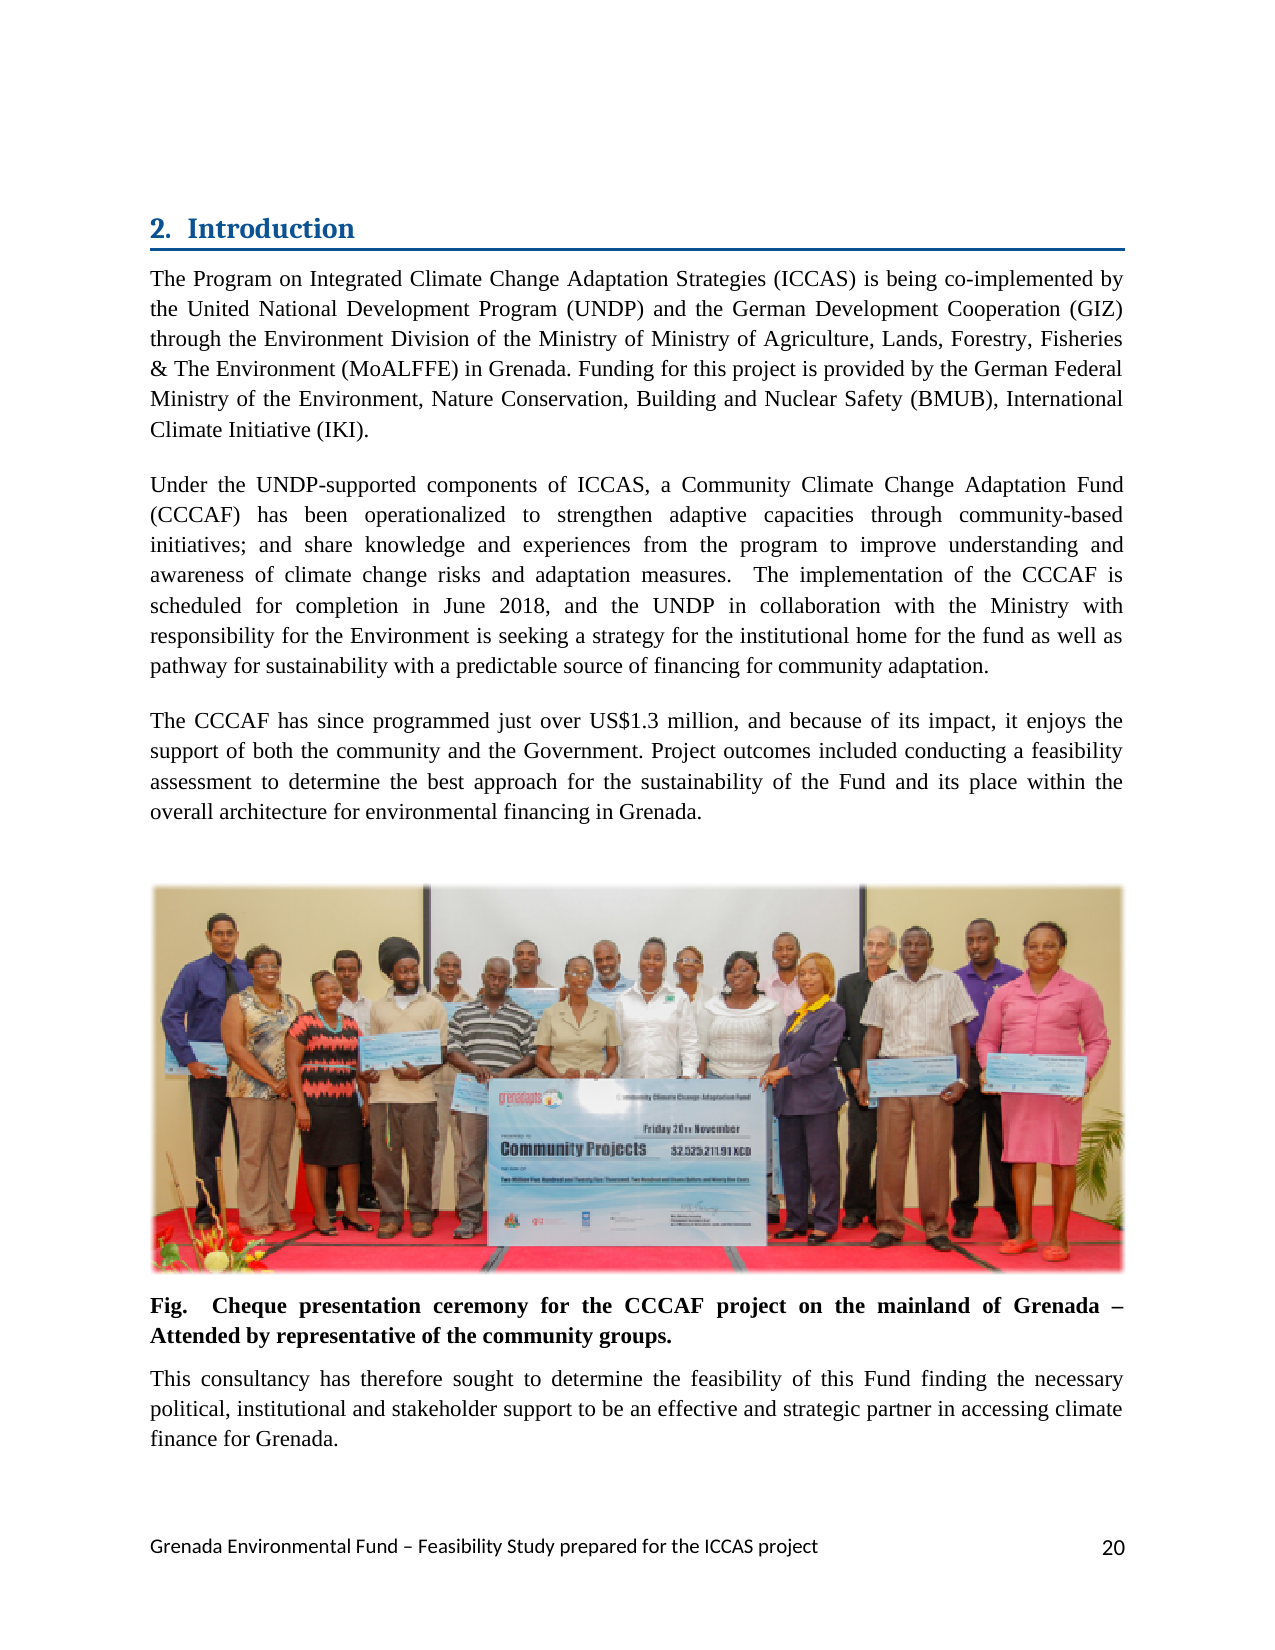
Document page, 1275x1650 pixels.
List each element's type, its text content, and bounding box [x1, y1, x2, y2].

picture [157, 890, 1119, 1268]
text This consultancy has therefore sought to determine the feasibility of this Fund finding the necessary political, institutional and stakeholder support to be an effective and strategic partner in accessing climate finance for Grenada. [150, 1365, 1125, 1451]
subtitle Introduction [150, 212, 1125, 248]
text Fig. Cheque presentation ceremony for the CCCAF project on the mainland of Grenada – Attended by representative of the community groups. [150, 1292, 1125, 1348]
text The Program on Integrated Climate Change Adaptation Strategies (ICCAS) is being co-implemented by the United National Development Program (UNDP) and the German Development Cooperation (GIZ) through the Environment Division of the Ministry of Ministry of Agriculture, Lands, Forestry, Fisheries & The Environment (MoALFFE) in Grenada. Funding for this project is provided by the German Federal Ministry of the Environment, Nature Conservation, Building and Nuclear Safety (BMUB), International Climate Initiative (IKI). [150, 264, 1125, 442]
text Under the UNDP-supported components of ICCAS, a Community Climate Change Adaptation Fund (CCCAF) has been operationalized to strengthen adaptive capacities through community-based initiatives; and share knowledge and experiences from the program to improve understanding and awareness of climate change risks and adaptation measures. The implementation of the CCCAF is scheduled for completion in June 2018, and the UNDP in collaboration with the Ministry with responsibility for the Environment is seeking a strategy for the institutional home for the fund as well as pathway for sustainability with a predictable source of financing for community adaptation. [150, 471, 1125, 678]
text The CCCAF has since programmed just over US$1.3 million, and because of its impact, it enjoys the support of both the community and the Government. Project outcomes included conducting a feasibility assessment to determine the best approach for the sustainability of the Fund and its place within the overall architecture for environmental financing in Grenada. [150, 707, 1125, 824]
